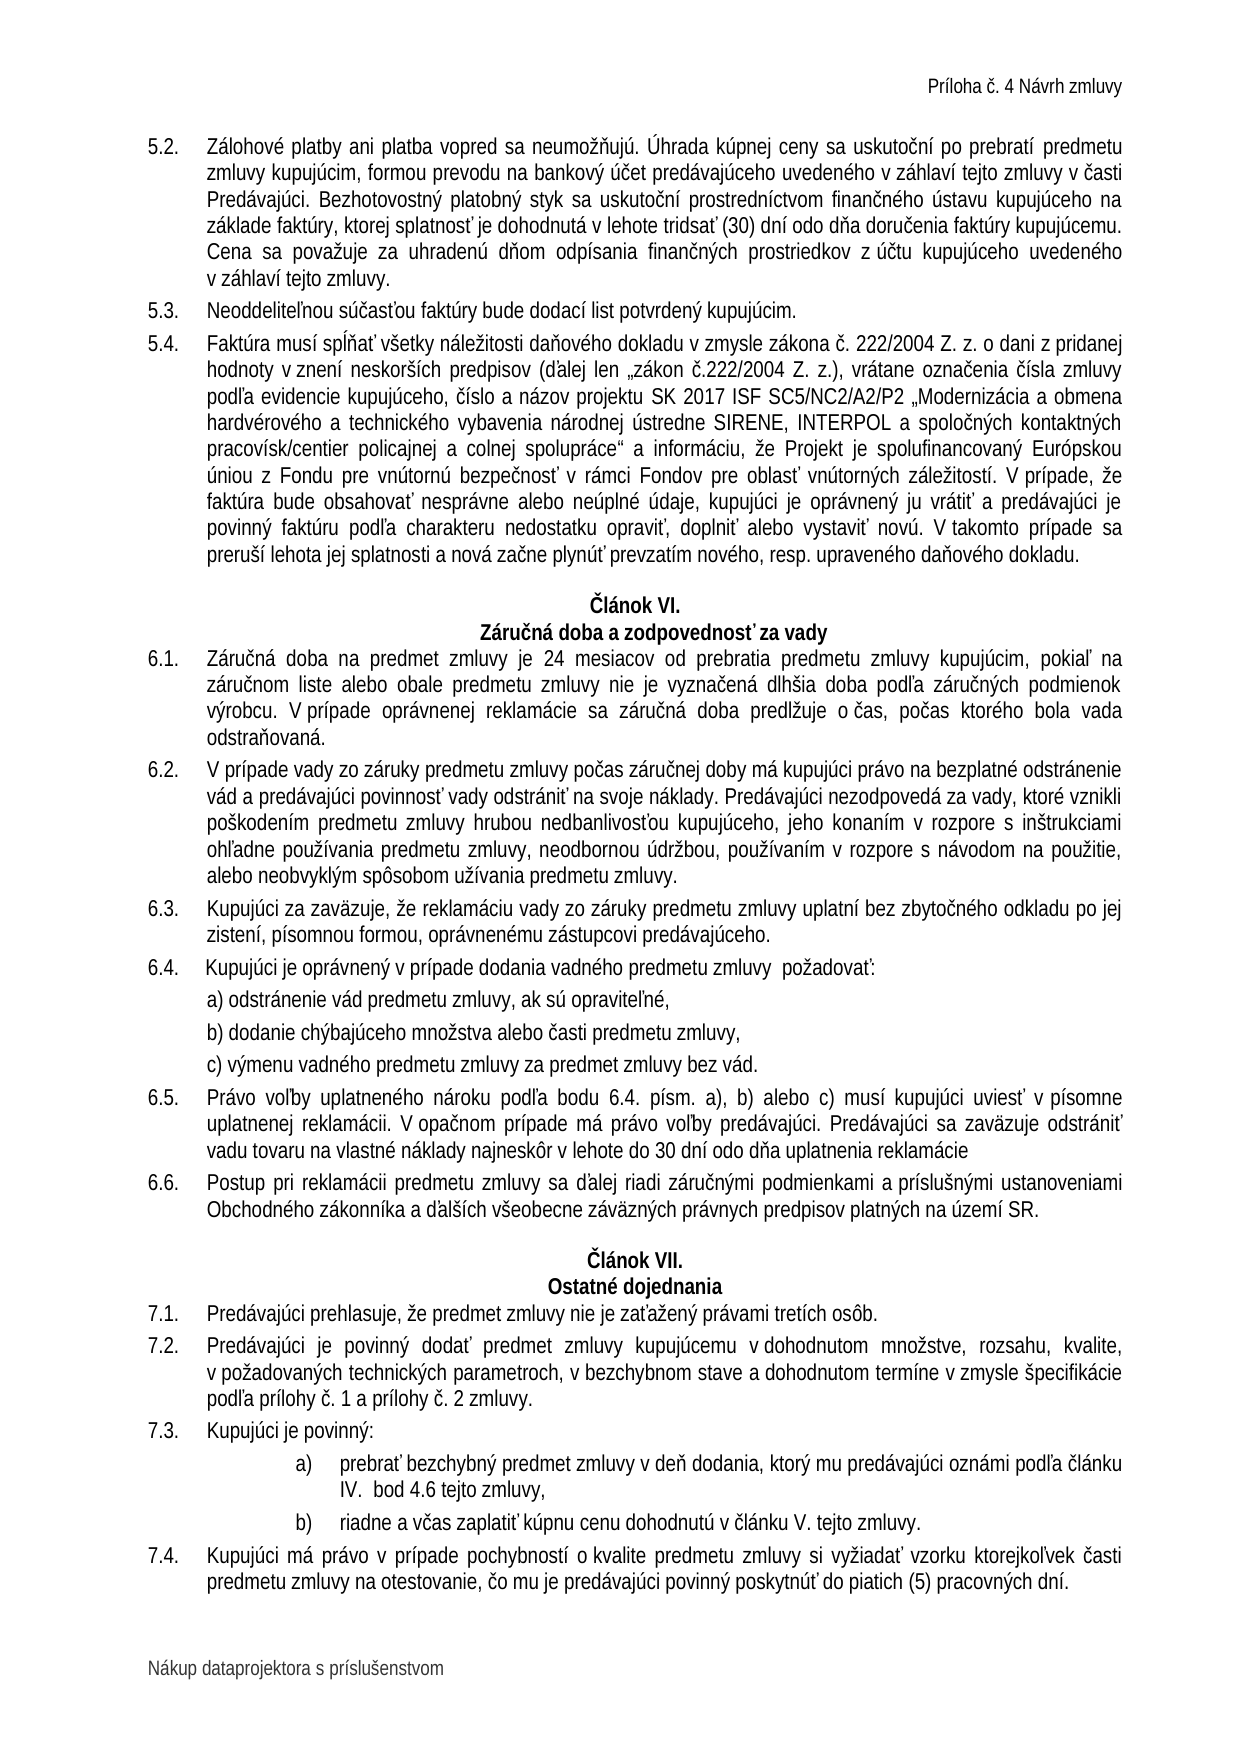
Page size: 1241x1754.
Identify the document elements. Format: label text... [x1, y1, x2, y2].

text Článok VII. [148, 1247, 1122, 1273]
list Predávajúci prehlasuje, že predmet zmluvy nie je zaťažený právami tretích osôb. [148, 1299, 1122, 1326]
list Zálohové platby ani platba vopred sa neumožňujú. Úhrada kúpnej ceny sa uskutoční po prebratí predmetu zmluvy kupujúcim, formou prevodu na bankový účet predávajúceho uvedeného v záhlaví tejto zmluvy v časti Predávajúci. Bezhotovostný platobný styk sa uskutoční prostredníctvom finančného ústavu kupujúceho na základe faktúry, ktorej splatnosť je dohodnutá v lehote tridsať (30) dní odo dňa doručenia faktúry kupujúcemu. Cena sa považuje za uhradenú dňom odpísania finančných prostriedkov z účtu kupujúceho uvedeného v záhlaví tejto zmluvy. [148, 133, 1122, 291]
list Predávajúci je povinný dodať predmet zmluvy kupujúcemu v dohodnutom množstve, rozsahu, kvalite, v požadovaných technických parametroch, v bezchybnom stave a dohodnutom termíne v zmysle špecifikácie podľa prílohy č. 1 a prílohy č. 2 zmluvy. [148, 1332, 1122, 1411]
list V prípade vady zo záruky predmetu zmluvy počas záručnej doby má kupujúci právo na bezplatné odstránenie vád a predávajúci povinnosť vady odstrániť na svoje náklady. Predávajúci nezodpovedá za vady, ktoré vznikli poškodením predmetu zmluvy hrubou nedbanlivosťou kupujúceho, jeho konaním v rozpore s inštrukciami ohľadne používania predmetu zmluvy, neodbornou údržbou, používaním v rozpore s návodom na použitie, alebo neobvyklým spôsobom užívania predmetu zmluvy. [148, 756, 1122, 888]
list c) výmenu vadného predmetu zmluvy za predmet zmluvy bez vád. [207, 1051, 1122, 1078]
text Ostatné dojednania [148, 1273, 1122, 1299]
list Záručná doba na predmet zmluvy je 24 mesiacov od prebratia predmetu zmluvy kupujúcim, pokiaľ na záručnom liste alebo obale predmetu zmluvy nie je vyznačená dlhšia doba podľa záručných podmienok výrobcu. V prípade oprávnenej reklamácie sa záručná doba predlžuje o čas, počas ktorého bola vada odstraňovaná. [148, 645, 1122, 750]
list Neoddeliteľnou súčasťou faktúry bude dodací list potvrdený kupujúcim. [148, 297, 1122, 324]
text Článok VI. [148, 592, 1122, 618]
list Kupujúci má právo v prípade pochybností o kvalite predmetu zmluvy si vyžiadať vzorku ktorejkoľvek časti predmetu zmluvy na otestovanie, čo mu je predávajúci povinný poskytnúť do piatich (5) pracovných dní. [148, 1542, 1122, 1594]
list Postup pri reklamácii predmetu zmluvy sa ďalej riadi záručnými podmienkami a príslušnými ustanoveniami Obchodného zákonníka a ďalších všeobecne záväzných právnych predpisov platných na území SR. [148, 1169, 1122, 1222]
list prebrať bezchybný predmet zmluvy v deň dodania, ktorý mu predávajúci oznámi podľa článku IV. bod 4.6 tejto zmluvy, [295, 1450, 1122, 1503]
text Záručná doba a zodpovednosť za vady [185, 618, 1122, 645]
list Kupujúci je povinný: [148, 1417, 1122, 1444]
list Kupujúci za zaväzuje, že reklamáciu vady zo záruky predmetu zmluvy uplatní bez zbytočného odkladu po jej zistení, písomnou formou, oprávnenému zástupcovi predávajúceho. [148, 894, 1122, 947]
list riadne a včas zaplatiť kúpnu cenu dohodnutú v článku V. tejto zmluvy. [295, 1509, 1122, 1535]
list 6.4. Kupujúci je oprávnený v prípade dodania vadného predmetu zmluvy požadovať: [148, 953, 1122, 980]
list Faktúra musí spĺňať všetky náležitosti daňového dokladu v zmysle zákona č. 222/2004 Z. z. o dani z pridanej hodnoty v znení neskorších predpisov (ďalej len „zákon č.222/2004 Z. z.), vrátane označenia čísla zmluvy podľa evidencie kupujúceho, číslo a názov projektu SK 2017 ISF SC5/NC2/A2/P2 „Modernizácia a obmena hardvérového a technického vybavenia národnej ústredne SIRENE, INTERPOL a spoločných kontaktných pracovísk/centier policajnej a colnej spolupráce“ a informáciu, že Projekt je spolufinancovaný Európskou úniou z Fondu pre vnútornú bezpečnosť v rámci Fondov pre oblasť vnútorných záležitostí. V prípade, že faktúra bude obsahovať nesprávne alebo neúplné údaje, kupujúci je oprávnený ju vrátiť a predávajúci je povinný faktúru podľa charakteru nedostatku opraviť, doplniť alebo vystaviť novú. V takomto prípade sa preruší lehota jej splatnosti a nová začne plynúť prevzatím nového, resp. upraveného daňového dokladu. [148, 330, 1122, 567]
list a) odstránenie vád predmetu zmluvy, ak sú opraviteľné, [207, 986, 1122, 1012]
list b) dodanie chýbajúceho množstva alebo časti predmetu zmluvy, [207, 1019, 1122, 1045]
list Právo voľby uplatneného nároku podľa bodu 6.4. písm. a), b) alebo c) musí kupujúci uviesť v písomne uplatnenej reklamácii. V opačnom prípade má právo voľby predávajúci. Predávajúci sa zaväzuje odstrániť vadu tovaru na vlastné náklady najneskôr v lehote do 30 dní odo dňa uplatnenia reklamácie [148, 1084, 1122, 1163]
